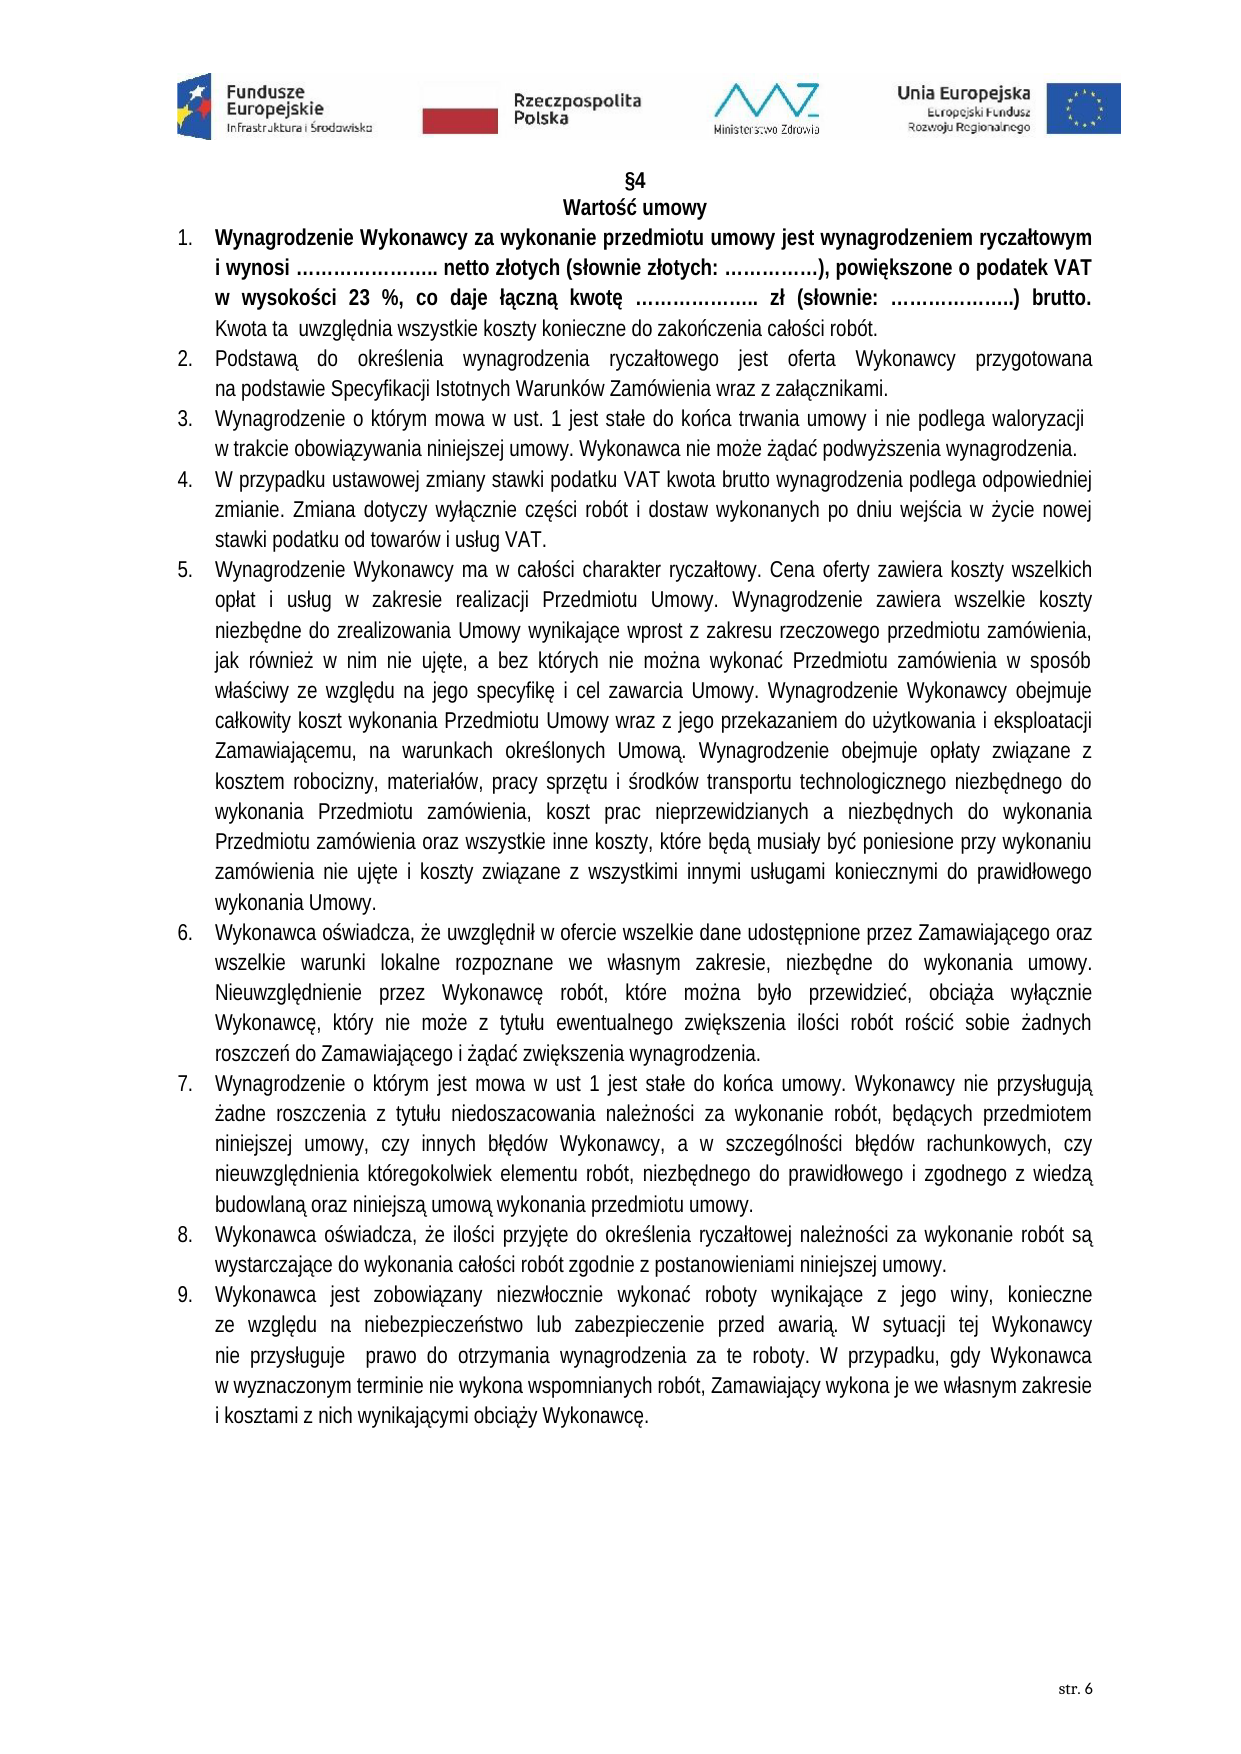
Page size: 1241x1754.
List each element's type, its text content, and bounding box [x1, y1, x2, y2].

list Wykonawca oświadcza, że ilości przyjęte do określenia ryczałtowej należności za wykonanie robót są wystarczające do wykonania całości robót zgodnie z postanowieniami niniejszej umowy. [177, 1221, 1093, 1277]
list Wykonawca oświadcza, że uwzględnił w ofercie wszelkie dane udostępnione przez Zamawiającego oraz wszelkie warunki lokalne rozpoznane we własnym zakresie, niezbędne do wykonania umowy. Nieuwzględnienie przez Wykonawcę robót, które można było przewidzieć, obciąża wyłącznie Wykonawcę, który nie może z tytułu ewentualnego zwiększenia ilości robót rościć sobie żadnych roszczeń do Zamawiającego i żądać zwiększenia wynagrodzenia. [177, 919, 1093, 1066]
list Wynagrodzenie o którym jest mowa w ust 1 jest stałe do końca umowy. Wykonawcy nie przysługują żadne roszczenia z tytułu niedoszacowania należności za wykonanie robót, będących przedmiotem niniejszej umowy, czy innych błędów Wykonawcy, a w szczególności błędów rachunkowych, czy nieuwzględnienia któregokolwiek elementu robót, niezbędnego do prawidłowego i zgodnego z wiedzą budowlaną oraz niniejszą umową wykonania przedmiotu umowy. [177, 1070, 1093, 1217]
list Wynagrodzenie Wykonawcy za wykonanie przedmiotu umowy jest wynagrodzeniem ryczałtowym i wynosi ………………….. netto złotych (słownie złotych: ……………), powiększone o podatek VAT w wysokości 23 %, co daje łączną kwotę ……………….. zł (słownie: ………………..) brutto. Kwota ta uwzględnia wszystkie koszty konieczne do zakończenia całości robót. [177, 224, 1093, 341]
list Wynagrodzenie Wykonawcy ma w całości charakter ryczałtowy. Cena oferty zawiera koszty wszelkich opłat i usług w zakresie realizacji Przedmiotu Umowy. Wynagrodzenie zawiera wszelkie koszty niezbędne do zrealizowania Umowy wynikające wprost z zakresu rzeczowego przedmiotu zamówienia, jak również w nim nie ujęte, a bez których nie można wykonać Przedmiotu zamówienia w sposób właściwy ze względu na jego specyfikę i cel zawarcia Umowy. Wynagrodzenie Wykonawcy obejmuje całkowity koszt wykonania Przedmiotu Umowy wraz z jego przekazaniem do użytkowania i eksploatacji Zamawiającemu, na warunkach określonych Umową. Wynagrodzenie obejmuje opłaty związane z kosztem robocizny, materiałów, pracy sprzętu i środków transportu technologicznego niezbędnego do wykonania Przedmiotu zamówienia, koszt prac nieprzewidzianych a niezbędnych do wykonania Przedmiotu zamówienia oraz wszystkie inne koszty, które będą musiały być poniesione przy wykonaniu zamówienia nie ujęte i koszty związane z wszystkimi innymi usługami koniecznymi do prawidłowego wykonania Umowy. [177, 556, 1093, 915]
list Wykonawca jest zobowiązany niezwłocznie wykonać roboty wynikające z jego winy, konieczne ze względu na niebezpieczeństwo lub zabezpieczenie przed awarią. W sytuacji tej Wykonawcy nie przysługuje prawo do otrzymania wynagrodzenia za te roboty. W przypadku, gdy Wykonawca w wyznaczonym terminie nie wykona wspomnianych robót, Zamawiający wykona je we własnym zakresie i kosztami z nich wynikającymi obciąży Wykonawcę. [177, 1281, 1093, 1428]
text §4 [177, 167, 1093, 194]
list W przypadku ustawowej zmiany stawki podatku VAT kwota brutto wynagrodzenia podlega odpowiedniej zmianie. Zmiana dotyczy wyłącznie części robót i dostaw wykonanych po dniu wejścia w życie nowej stawki podatku od towarów i usług VAT. [177, 466, 1093, 552]
list Podstawą do określenia wynagrodzenia ryczałtowego jest oferta Wykonawcy przygotowana na podstawie Specyfikacji Istotnych Warunków Zamówienia wraz z załącznikami. [177, 345, 1093, 401]
text Wartość umowy [177, 194, 1093, 220]
list Wynagrodzenie o którym mowa w ust. 1 jest stałe do końca trwania umowy i nie podlega waloryzacji w trakcie obowiązywania niniejszej umowy. Wykonawca nie może żądać podwyższenia wynagrodzenia. [177, 405, 1093, 462]
